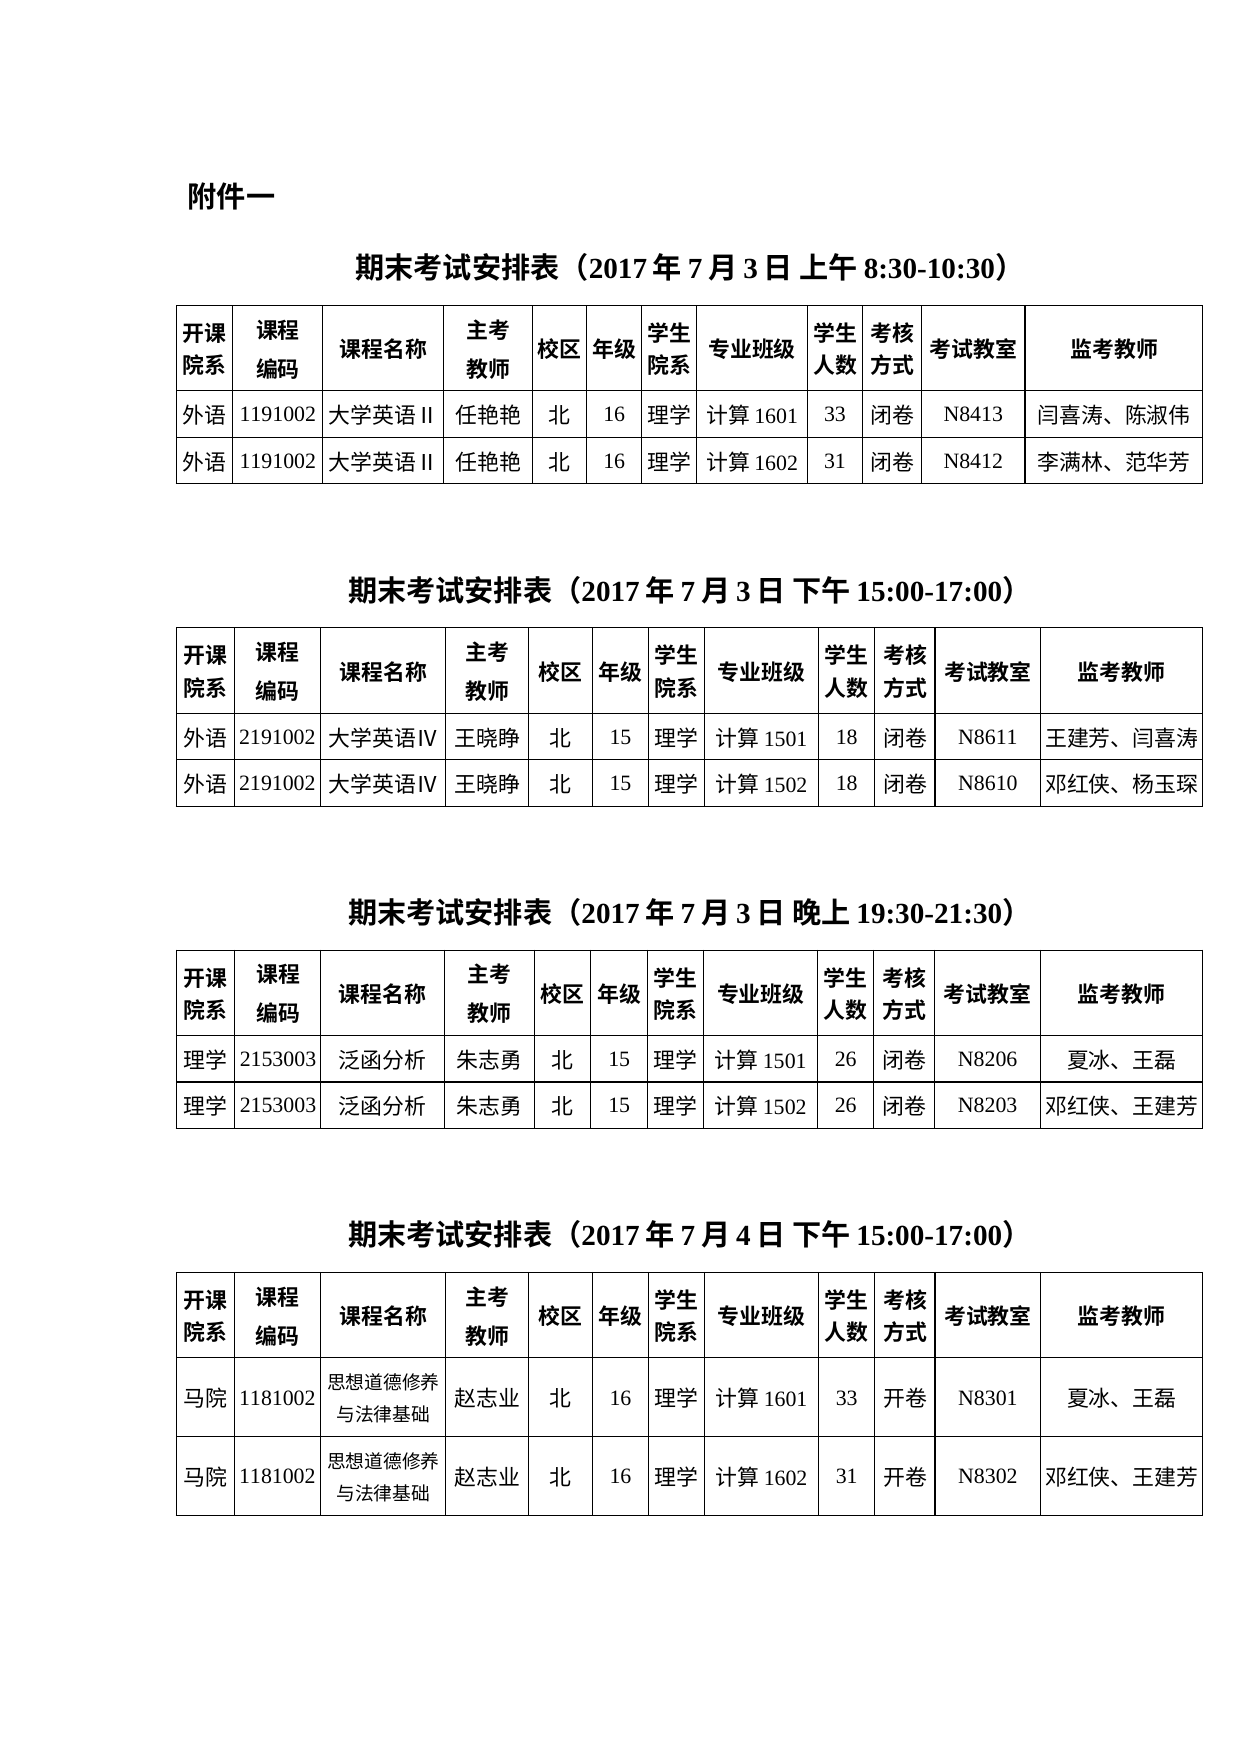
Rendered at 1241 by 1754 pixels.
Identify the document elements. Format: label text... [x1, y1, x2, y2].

table_cell 闭卷 [863, 391, 921, 437]
table_cell 监考教师 [1026, 306, 1202, 390]
table_cell 闭卷 [874, 1036, 934, 1081]
table_cell 专业班级 [705, 1273, 818, 1357]
table_cell 外语 [177, 714, 234, 759]
table_cell 理学 [649, 1437, 704, 1515]
table_cell 北 [529, 1358, 592, 1436]
table_cell 王晓睁 [446, 714, 528, 759]
table_cell 马院 [177, 1358, 234, 1436]
table_cell 闭卷 [875, 760, 934, 806]
table_cell 校区 [529, 1273, 592, 1357]
table_cell 33 [808, 391, 862, 437]
table_cell 监考教师 [1041, 628, 1202, 713]
table_cell 1191002 [233, 391, 322, 437]
table_cell 泛函分析 [321, 1083, 444, 1128]
table_cell 18 [819, 714, 874, 759]
table_cell 闫喜涛、陈淑伟 [1026, 391, 1202, 437]
table_cell N8413 [922, 391, 1024, 437]
table_cell 31 [819, 1437, 874, 1515]
table_cell 主考 教师 [446, 628, 528, 713]
table_cell 专业班级 [704, 951, 817, 1035]
table_cell 泛函分析 [321, 1036, 444, 1081]
table_cell 赵志业 [446, 1437, 528, 1515]
table_cell 课程名称 [321, 1273, 445, 1357]
table_cell 大学英语Ⅱ [323, 438, 443, 483]
table_cell 校区 [529, 628, 592, 713]
table_cell 专业班级 [705, 628, 818, 713]
table_cell 理学 [648, 1083, 703, 1128]
table_cell 邓红侠、王建芳 [1041, 1083, 1202, 1128]
table_cell 课程 编码 [233, 306, 322, 390]
table_cell 开课院系 [177, 1273, 234, 1357]
table_cell 2191002 [235, 760, 320, 806]
table_cell 外语 [177, 760, 234, 806]
table_cell 考核方式 [875, 1273, 934, 1357]
table_cell 任艳艳 [444, 391, 532, 437]
table_cell 北 [533, 391, 586, 437]
table_cell 主考 教师 [446, 1273, 528, 1357]
table_cell 理学 [642, 438, 696, 483]
table_cell 开卷 [875, 1358, 934, 1436]
table_cell 理学 [649, 714, 704, 759]
table_cell N8206 [935, 1036, 1040, 1081]
table_cell 15 [591, 1083, 647, 1128]
table_cell 年级 [591, 951, 647, 1035]
table_cell 监考教师 [1041, 1273, 1202, 1357]
table_cell 年级 [587, 306, 641, 390]
table_cell 校区 [533, 306, 586, 390]
table_cell 2153003 [235, 1083, 320, 1128]
table_cell 李满林、范华芳 [1026, 438, 1202, 483]
table_cell 专业班级 [697, 306, 807, 390]
table_cell 计算1502 [705, 760, 818, 806]
table_cell 课程名称 [321, 628, 445, 713]
table_cell 15 [593, 714, 648, 759]
table_cell 计算1502 [704, 1083, 817, 1128]
table_cell 16 [593, 1358, 648, 1436]
table_cell 主考 教师 [445, 951, 534, 1035]
table_cell 北 [535, 1083, 590, 1128]
table_cell 思想道德修养与法律基础 [321, 1437, 445, 1515]
table_cell 计算1501 [705, 714, 818, 759]
table_cell 课程名称 [323, 306, 443, 390]
table_cell 学生人数 [818, 951, 873, 1035]
table_cell N8611 [936, 714, 1040, 759]
table_cell 计算1601 [705, 1358, 818, 1436]
table_cell 闭卷 [863, 438, 921, 483]
table_cell 考核方式 [875, 628, 934, 713]
table_cell 15 [591, 1036, 647, 1081]
table_cell 夏冰、王磊 [1041, 1036, 1202, 1081]
table_cell 课程 编码 [235, 628, 320, 713]
table_cell 15 [593, 760, 648, 806]
table_cell 2191002 [235, 714, 320, 759]
table_cell 开课院系 [177, 306, 232, 390]
table_cell 理学 [649, 1358, 704, 1436]
table_cell 主考 教师 [444, 306, 532, 390]
table_cell N8203 [935, 1083, 1040, 1128]
table_cell 北 [533, 438, 586, 483]
table_cell 大学英语Ⅱ [323, 391, 443, 437]
table_cell 理学 [649, 760, 704, 806]
table_cell 理学 [642, 391, 696, 437]
table_cell 学生院系 [649, 628, 704, 713]
table_cell 北 [529, 760, 592, 806]
table_cell 朱志勇 [445, 1083, 534, 1128]
table_cell 课程 编码 [235, 951, 320, 1035]
table_cell 大学英语Ⅳ [321, 760, 445, 806]
table_cell 1191002 [233, 438, 322, 483]
table_cell 计算1501 [704, 1036, 817, 1081]
table_cell 闭卷 [874, 1083, 934, 1128]
table_header 期末考试安排表（2017年7月3日 晚上19:30-21:30） [176, 872, 1203, 949]
table_cell 闭卷 [875, 714, 934, 759]
table_cell 监考教师 [1041, 951, 1202, 1035]
table_cell 理学 [177, 1036, 234, 1081]
table_cell N8610 [936, 760, 1040, 806]
table_cell 马院 [177, 1437, 234, 1515]
table_cell 16 [587, 391, 641, 437]
table_cell 计算1602 [697, 438, 807, 483]
table_cell 夏冰、王磊 [1041, 1358, 1202, 1436]
table_cell 课程名称 [321, 951, 444, 1035]
table_cell 16 [587, 438, 641, 483]
table_cell 考核方式 [874, 951, 934, 1035]
table_cell 朱志勇 [445, 1036, 534, 1081]
table_cell N8412 [922, 438, 1024, 483]
table_cell 开课院系 [177, 628, 234, 713]
table_cell 1181002 [235, 1358, 320, 1436]
table_cell 大学英语Ⅳ [321, 714, 445, 759]
table_cell 2153003 [235, 1036, 320, 1081]
table_cell 26 [818, 1036, 873, 1081]
table_cell 计算1601 [697, 391, 807, 437]
table_cell 开课院系 [177, 951, 234, 1035]
table_cell 任艳艳 [444, 438, 532, 483]
table_cell 学生人数 [819, 628, 874, 713]
table_cell 北 [529, 1437, 592, 1515]
table_cell 33 [819, 1358, 874, 1436]
table_cell 考试教室 [922, 306, 1024, 390]
table_cell 年级 [593, 628, 648, 713]
table_cell N8301 [936, 1358, 1040, 1436]
table_cell 年级 [593, 1273, 648, 1357]
table_cell 26 [818, 1083, 873, 1128]
table_cell 计算1602 [705, 1437, 818, 1515]
table_cell 1181002 [235, 1437, 320, 1515]
table_cell 北 [535, 1036, 590, 1081]
table_cell 学生院系 [649, 1273, 704, 1357]
table_cell 学生人数 [808, 306, 862, 390]
table_cell 王建芳、闫喜涛 [1041, 714, 1202, 759]
table_cell 考试教室 [936, 628, 1040, 713]
table_cell 学生院系 [642, 306, 696, 390]
table_cell 思想道德修养与法律基础 [321, 1358, 445, 1436]
table_header 期末考试安排表（2017年7月4日 下午15:00-17:00） [176, 1194, 1203, 1272]
table_cell 邓红侠、杨玉琛 [1041, 760, 1202, 806]
table_cell 学生院系 [648, 951, 703, 1035]
table_cell 理学 [177, 1083, 234, 1128]
table_header 期末考试安排表（2017年7月3日 上午8:30-10:30） [176, 227, 1203, 305]
table_cell 王晓睁 [446, 760, 528, 806]
table_cell N8302 [936, 1437, 1040, 1515]
table_cell 外语 [177, 391, 232, 437]
table_cell 18 [819, 760, 874, 806]
table_cell 考试教室 [936, 1273, 1040, 1357]
text 附件一 [187, 162, 1053, 227]
table_cell 开卷 [875, 1437, 934, 1515]
table_cell 赵志业 [446, 1358, 528, 1436]
table_cell 北 [529, 714, 592, 759]
table_cell 邓红侠、王建芳 [1041, 1437, 1202, 1515]
table_cell 学生人数 [819, 1273, 874, 1357]
table_header 期末考试安排表（2017年7月3日 下午15:00-17:00） [176, 549, 1203, 627]
table_cell 校区 [535, 951, 590, 1035]
table_cell 16 [593, 1437, 648, 1515]
table_cell 外语 [177, 438, 232, 483]
table_cell 课程 编码 [235, 1273, 320, 1357]
table_cell 31 [808, 438, 862, 483]
table_cell 理学 [648, 1036, 703, 1081]
table_cell 考核方式 [863, 306, 921, 390]
table_cell 考试教室 [935, 951, 1040, 1035]
